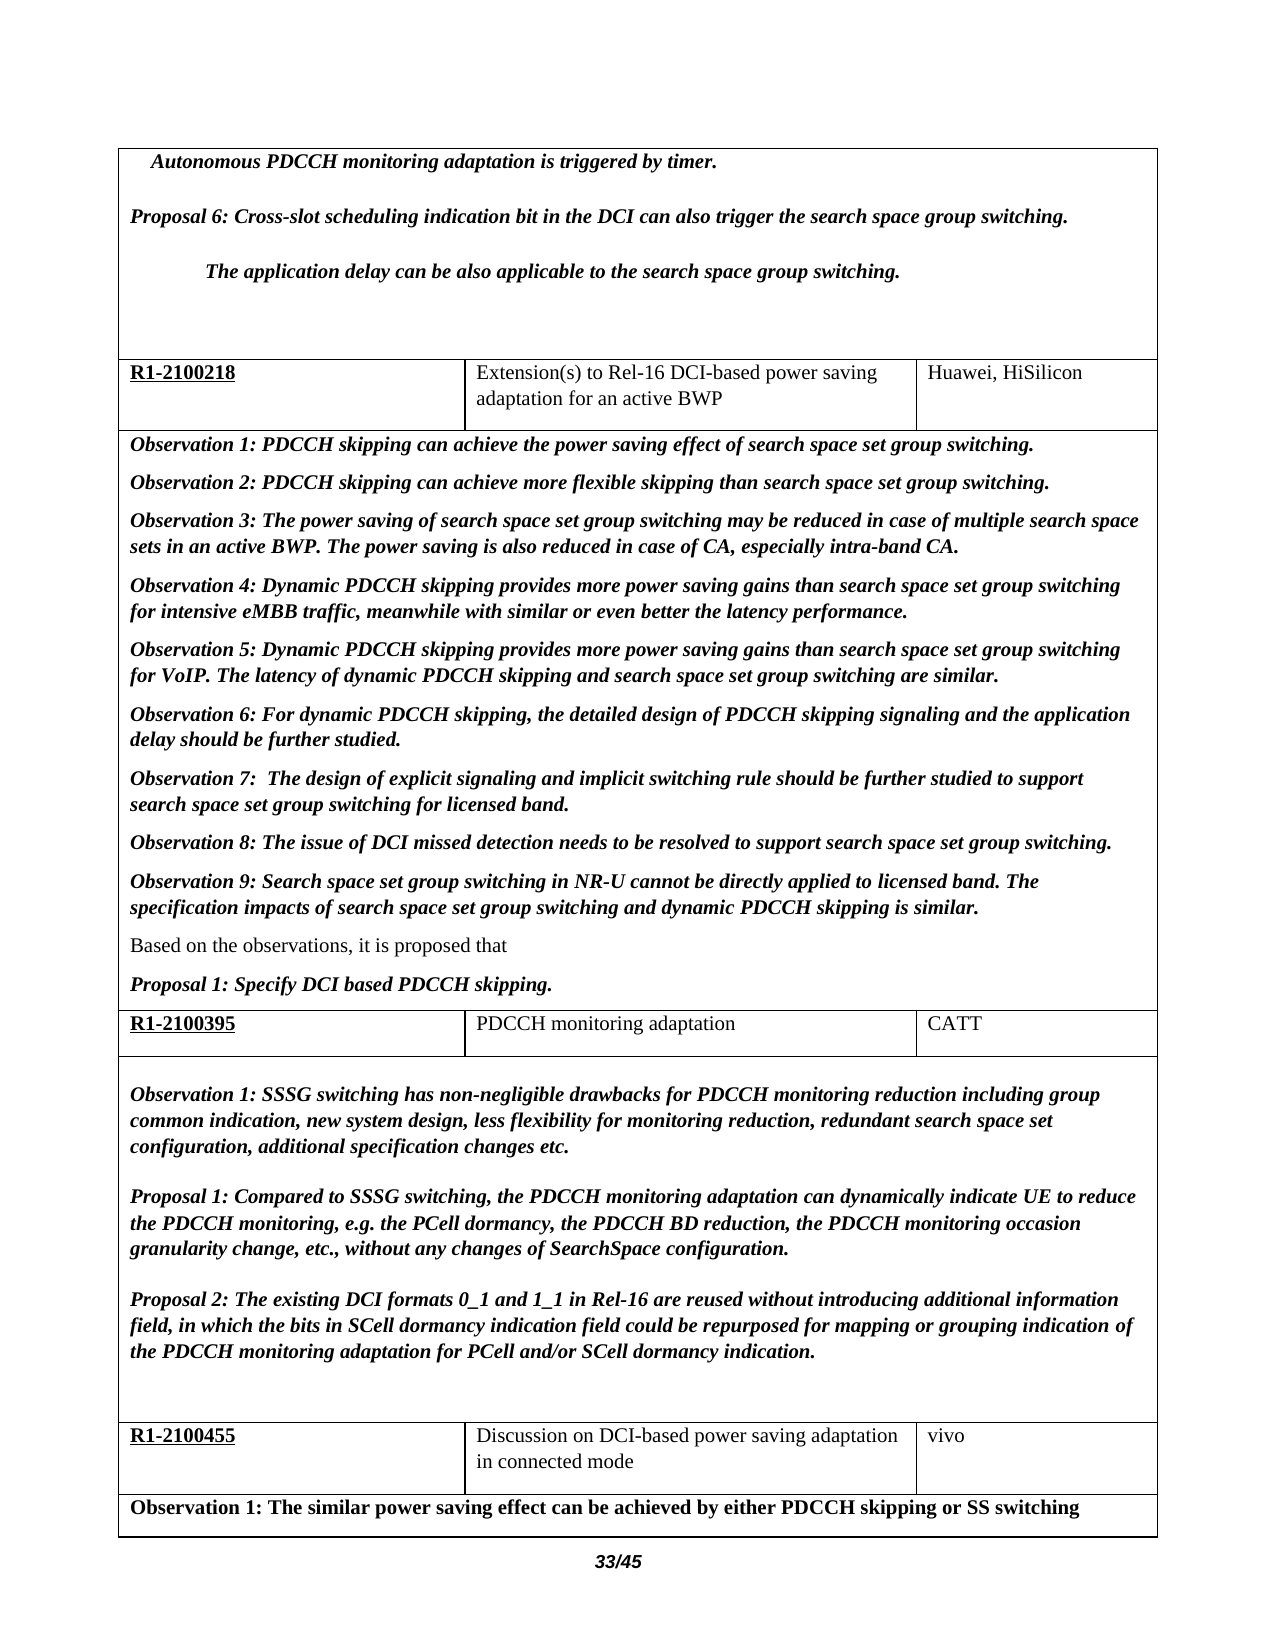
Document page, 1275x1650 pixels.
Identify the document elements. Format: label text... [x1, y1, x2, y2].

table_cell R1-2100455 [119, 1423, 464, 1494]
table_cell CATT [917, 1011, 1157, 1056]
table_cell Huawei, HiSilicon [917, 360, 1157, 430]
table_cell Observation 1: SSSG switching has non-negligible drawbacks for PDCCH monitoring reduction including group common indication, new system design, less flexibility for monitoring reduction, redundant search space set configuration, additional specification changes etc. Proposal 1: Compared to SSSG switching, the PDCCH monitoring adaptation can dynamically indicate UE to reduce the PDCCH monitoring, e.g. the PCell dormancy, the PDCCH BD reduction, the PDCCH monitoring occasion granularity change, etc., without any changes of SearchSpace configuration. Proposal 2: The existing DCI formats 0_1 and 1_1 in Rel-16 are reused without introducing additional information field, in which the bits in SCell dormancy indication field could be repurposed for mapping or grouping indication of the PDCCH monitoring adaptation for PCell and/or SCell dormancy indication. [119, 1057, 1157, 1422]
table_cell PDCCH monitoring adaptation [466, 1011, 916, 1056]
table_cell Extension(s) to Rel-16 DCI-based power saving adaptation for an active BWP [466, 360, 916, 430]
table_cell Observation 1: PDCCH skipping can achieve the power saving effect of search space set group switching. Observation 2: PDCCH skipping can achieve more flexible skipping than search space set group switching. Observation 3: The power saving of search space set group switching may be reduced in case of multiple search space sets in an active BWP. The power saving is also reduced in case of CA, especially intra-band CA. Observation 4: Dynamic PDCCH skipping provides more power saving gains than search space set group switching for intensive eMBB traffic, meanwhile with similar or even better the latency performance. Observation 5: Dynamic PDCCH skipping provides more power saving gains than search space set group switching for VoIP. The latency of dynamic PDCCH skipping and search space set group switching are similar. Observation 6: For dynamic PDCCH skipping, the detailed design of PDCCH skipping signaling and the application delay should be further studied. Observation 7: The design of explicit signaling and implicit switching rule should be further studied to support search space set group switching for licensed band. Observation 8: The issue of DCI missed detection needs to be resolved to support search space set group switching. Observation 9: Search space set group switching in NR-U cannot be directly applied to licensed band. The specification impacts of search space set group switching and dynamic PDCCH skipping is similar. Based on the observations, it is proposed that Proposal 1: Specify DCI based PDCCH skipping. [119, 431, 1157, 1010]
table_cell R1-2100395 [119, 1011, 464, 1056]
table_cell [119, 149, 1157, 359]
table_cell Discussion on DCI-based power saving adaptation in connected mode [466, 1423, 916, 1494]
table_cell R1-2100218 [119, 360, 464, 430]
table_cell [119, 1495, 1157, 1536]
table_cell vivo [917, 1423, 1157, 1494]
